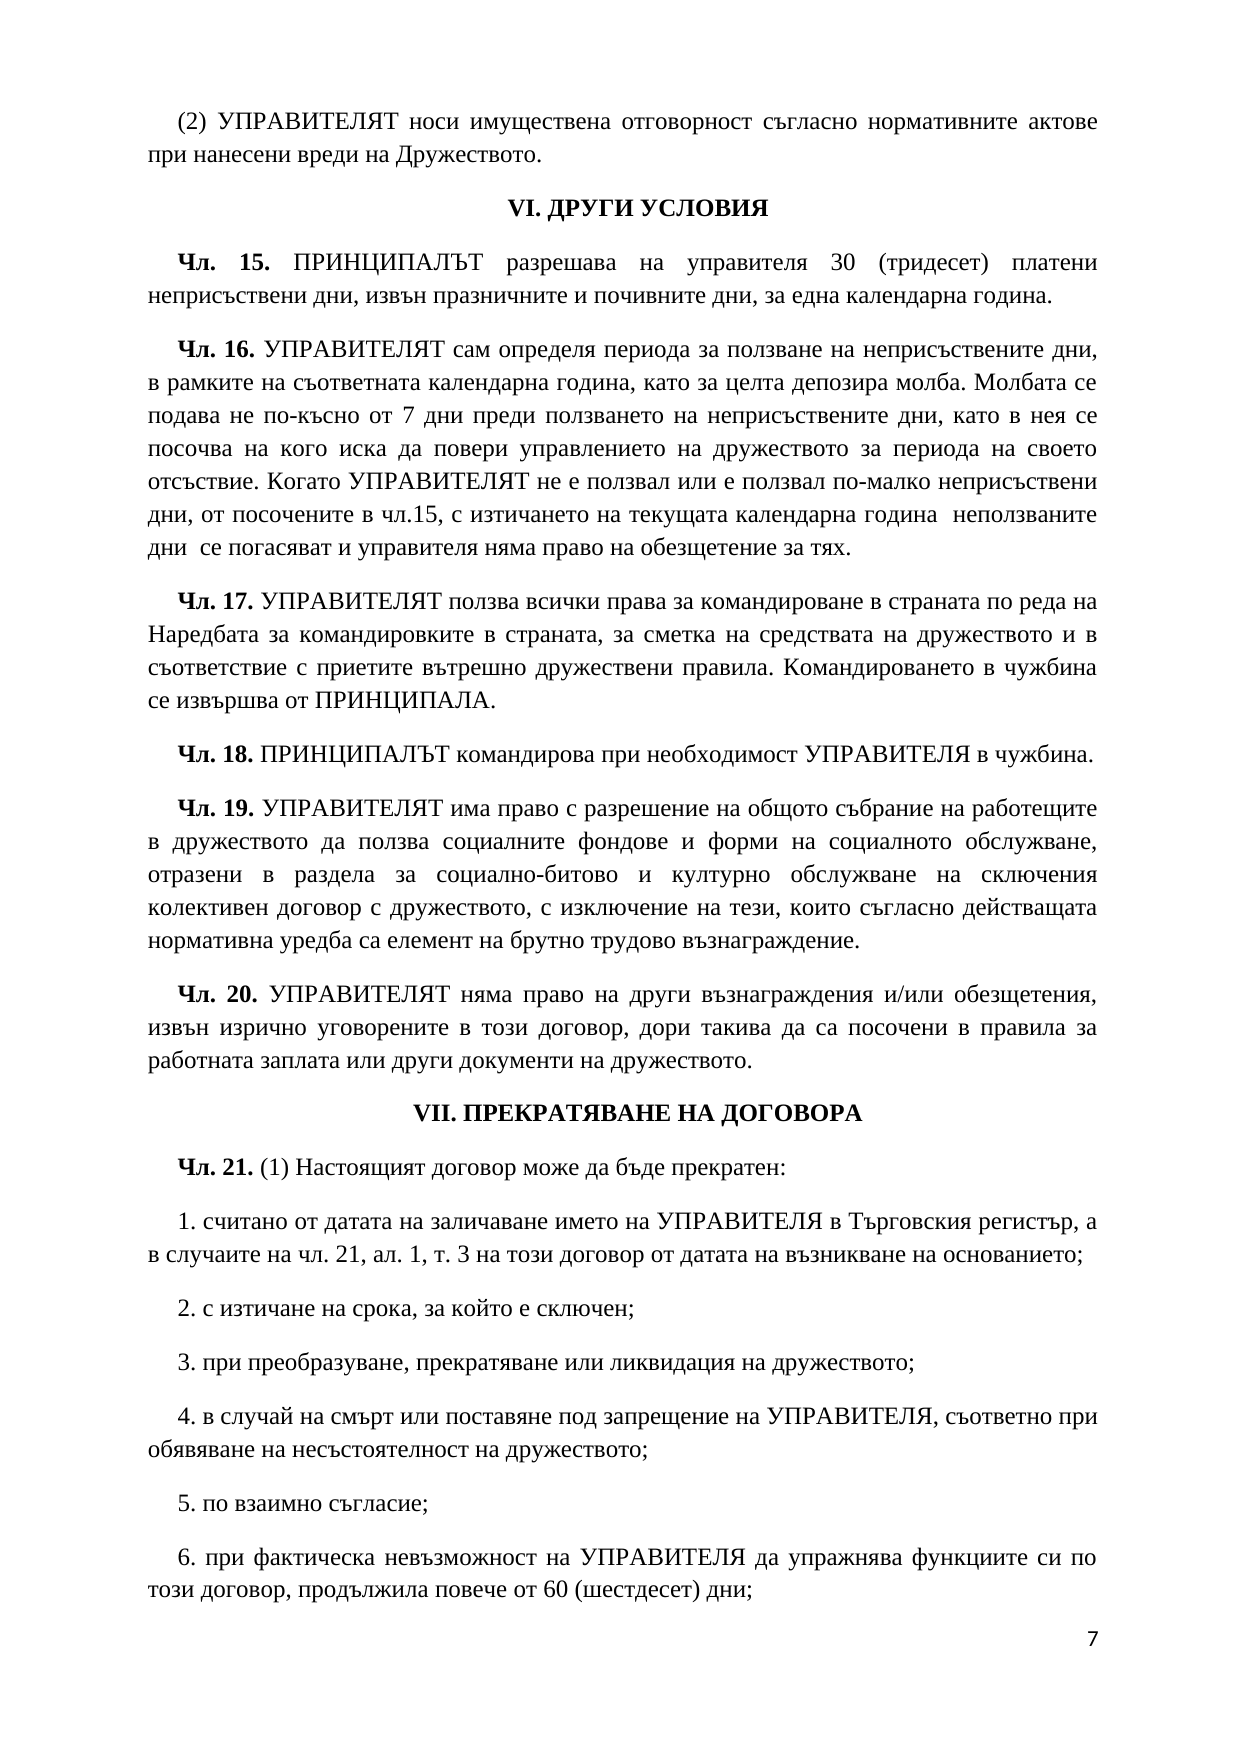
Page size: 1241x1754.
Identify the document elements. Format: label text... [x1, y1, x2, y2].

text 2. с изтичане на срока, за който е сключен; [148, 1293, 1098, 1322]
text Чл. 21. (1) Настоящият договор може да бъде прекратен: [148, 1152, 1098, 1181]
text Чл. 20. УПРАВИТЕЛЯТ няма право на други възнаграждения и/или обезщетения, извън изрично уговорените в този договор, дори такива да са посочени в правила за работната заплата или други документи на дружеството. [148, 979, 1098, 1073]
text VI. ДРУГИ УСЛОВИЯ [148, 193, 1098, 222]
text 5. по взаимно съгласие; [148, 1488, 1098, 1516]
text Чл. 15. ПРИНЦИПАЛЪТ разрешава на управителя 30 (тридесет) платени неприсъствени дни, извън празничните и почивните дни, за една календарна година. [148, 247, 1098, 309]
text 1. считано от датата на заличаване името на УПРАВИТЕЛЯ в Търговския регистър, а в случаите на чл. 21, ал. 1, т. 3 на този договор от датата на възникване на основанието; [148, 1206, 1098, 1268]
text 6. при фактическа невъзможност на УПРАВИТЕЛЯ да упражнява функциите си по този договор, продължила повече от 60 (шестдесет) дни; [148, 1542, 1098, 1603]
text Чл. 18. ПРИНЦИПАЛЪТ командирова при необходимост УПРАВИТЕЛЯ в чужбина. [148, 739, 1098, 768]
text 4. в случай на смърт или поставяне под запрещение на УПРАВИТЕЛЯ, съответно при обявяване на несъстоятелност на дружеството; [148, 1401, 1098, 1463]
text Чл. 19. УПРАВИТЕЛЯТ има право с разрешение на общото събрание на работещите в дружеството да ползва социалните фондове и форми на социалното обслужване, отразени в раздела за социално-битово и културно обслужване на сключения колективен договор с дружеството, с изключение на тези, които съгласно действащата нормативна уредба са елемент на брутно трудово възнаграждение. [148, 793, 1098, 953]
text VII. ПРЕКРАТЯВАНЕ НА ДОГОВОРА [148, 1098, 1098, 1127]
text Чл. 16. УПРАВИТЕЛЯТ сам определя периода за ползване на неприсъствените дни, в рамките на съответната календарна година, като за целта депозира молба. Молбата се подава не по-късно от 7 дни преди ползването на неприсъствените дни, като в нея се посочва на кого иска да повери управлението на дружеството за периода на своето отсъствие. Когато УПРАВИТЕЛЯТ не е ползвал или е ползвал по-малко неприсъствени дни, от посочените в чл.15, с изтичането на текущата календарна година неползваните дни се погасяват и управителя няма право на обезщетение за тях. [148, 334, 1098, 561]
text Чл. 17. УПРАВИТЕЛЯТ ползва всички права за командироване в страната по реда на Наредбата за командировките в страната, за сметка на средствата на дружеството и в съответствие с приетите вътрешно дружествени правила. Командироването в чужбина се извършва от ПРИНЦИПАЛА. [148, 586, 1098, 714]
text (2) УПРАВИТЕЛЯТ носи имуществена отговорност съгласно нормативните актове при нанесени вреди на Дружеството. [148, 106, 1098, 168]
text 3. при преобразуване, прекратяване или ликвидация на дружеството; [148, 1347, 1098, 1376]
